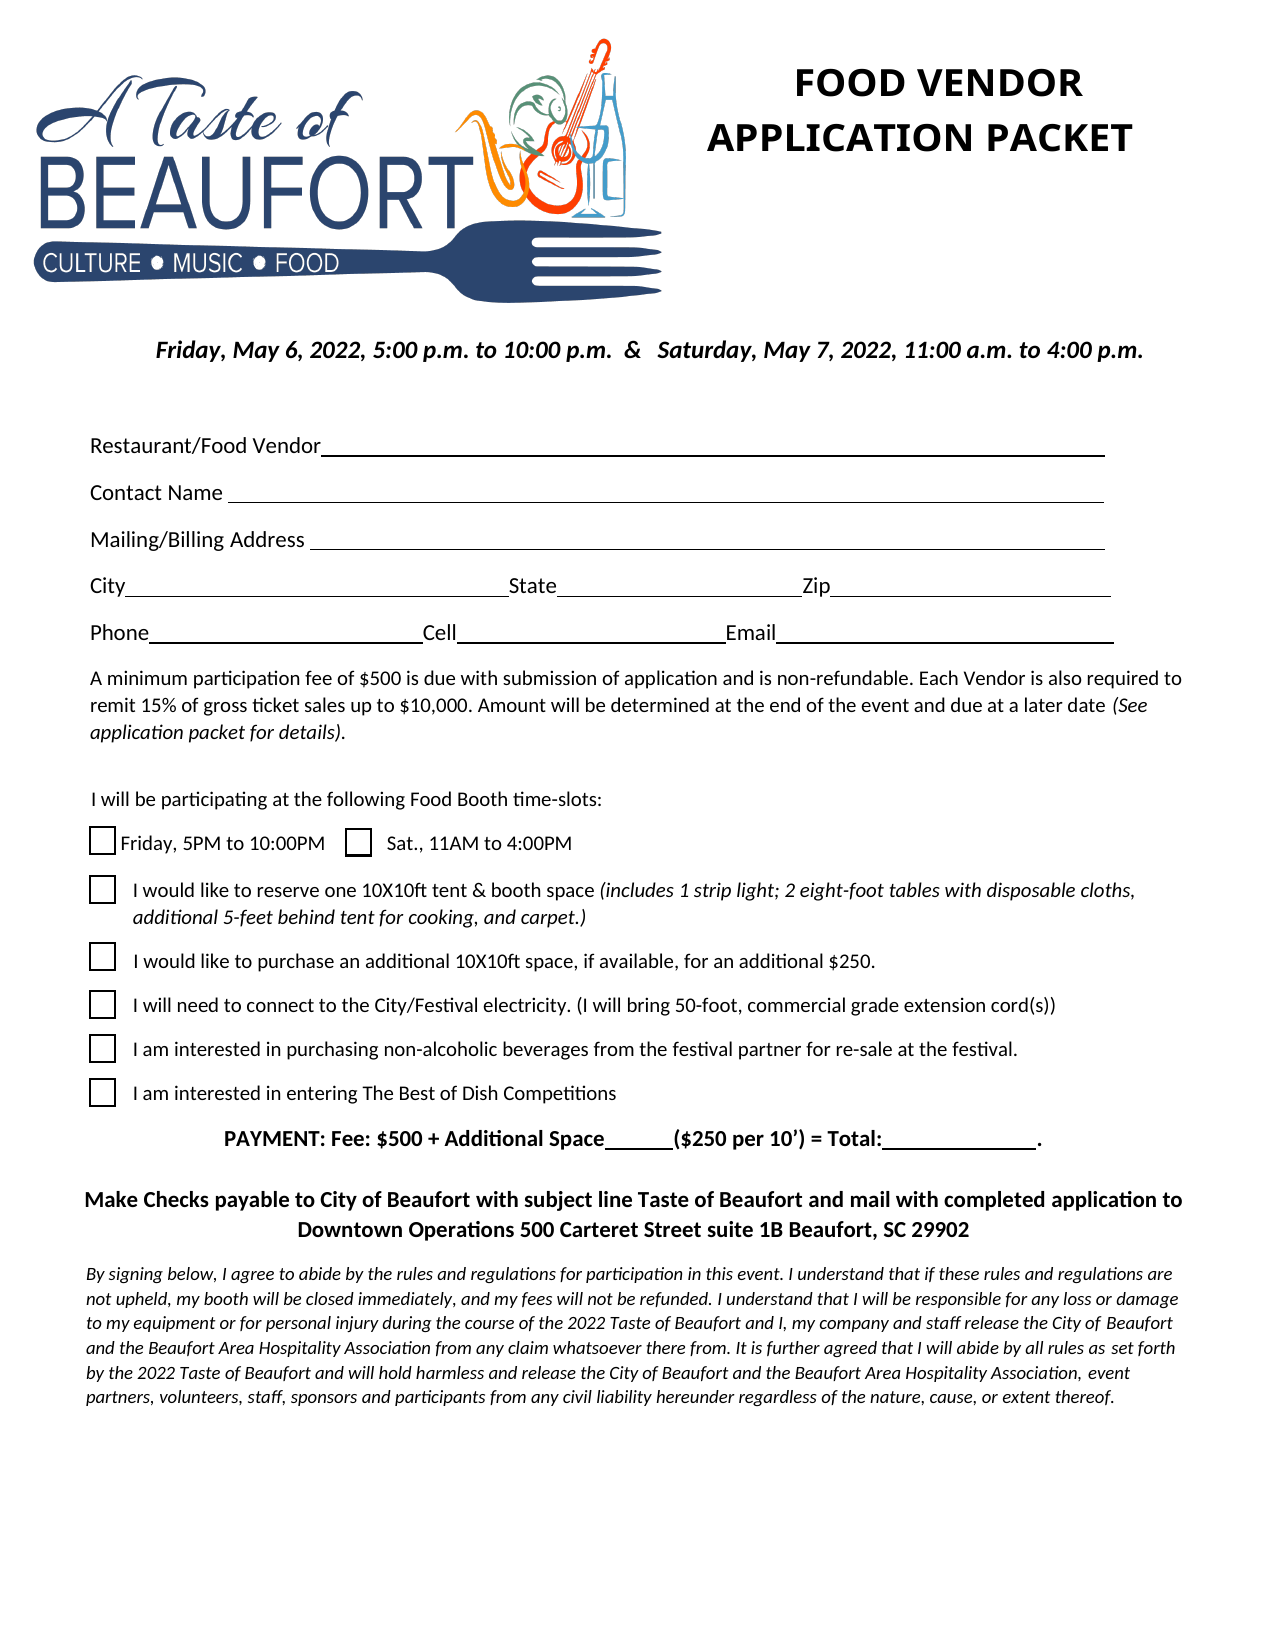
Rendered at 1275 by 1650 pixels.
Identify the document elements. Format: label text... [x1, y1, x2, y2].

text Phone Cell Email [90, 618, 1212, 646]
text Contact Name [90, 478, 1212, 506]
text I would like to reserve one 10X10ft tent & booth space (includes 1 strip light; 2 eight-foot tables with disposable cloths, additional 5-feet behind tent for cooking, and carpet.) [133, 878, 1201, 930]
text Downtown Operations 500 Carteret Street suite 1B Beaufort, SC 29902 [75, 1215, 1191, 1243]
text I will be participating at the following Food Booth time-slots: [91, 786, 1212, 812]
text Friday, May 6, 2022, 5:00 p.m. to 10:00 p.m. & Saturday, May 7, 2022, 11:00 a.m. to 4:00 p.m. [90, 152, 1212, 365]
text Mailing/Billing Address [90, 525, 1212, 553]
text I will need to connect to the City/Festival electricity. (I will bring 50-foot, commercial grade extension cord(s)) I am interested in purchasing non-alcoholic beverages from the festival partner for re-sale at the festival. [133, 992, 1059, 1062]
text Make Checks payable to City of Beaufort with subject line Taste of Beaufort and mail with completed application to [75, 1185, 1191, 1213]
text PAYMENT: Fee: $500 + Additional Space ($250 per 10’) = Total: . [75, 1124, 1191, 1152]
text Friday, 5PM to 10:00PM Sat., 11AM to 4:00PM [120, 830, 1212, 856]
text I would like to purchase an additional 10X10ft space, if available, for an additional $250. [133, 948, 1212, 973]
text By signing below, I agree to abide by the rules and regulations for participation in this event. I understand that if these rules and regulations are not upheld, my booth will be closed immediately, and my fees will not be refunded. I understand that I will be responsible for any loss or damage to my equipment or for personal injury during the course of the 2022 Taste of Beaufort and I, my company and staff release the City of Beaufort and the Beaufort Area Hospitality Association from any claim whatsoever there from. It is further agreed that I will abide by all rules as set forth by the 2022 Taste of Beaufort and will hold harmless and release the City of Beaufort and the Beaufort Area Hospitality Association, event partners, volunteers, staff, sponsors and participants from any civil liability hereunder regardless of the nature, cause, or extent thereof. [86, 1262, 1182, 1408]
text A minimum participation fee of $500 is due with submission of application and is non-refundable. Each Vendor is also required to remit 15% of gross ticket sales up to $10,000. Amount will be determined at the end of the event and due at a later date (See application packet for details). [90, 666, 1201, 745]
text City State Zip [90, 572, 1212, 599]
text I am interested in entering The Best of Dish Competitions [133, 1080, 1212, 1105]
picture [7, 24, 689, 322]
text Restaurant/Food Vendor [90, 431, 1212, 459]
